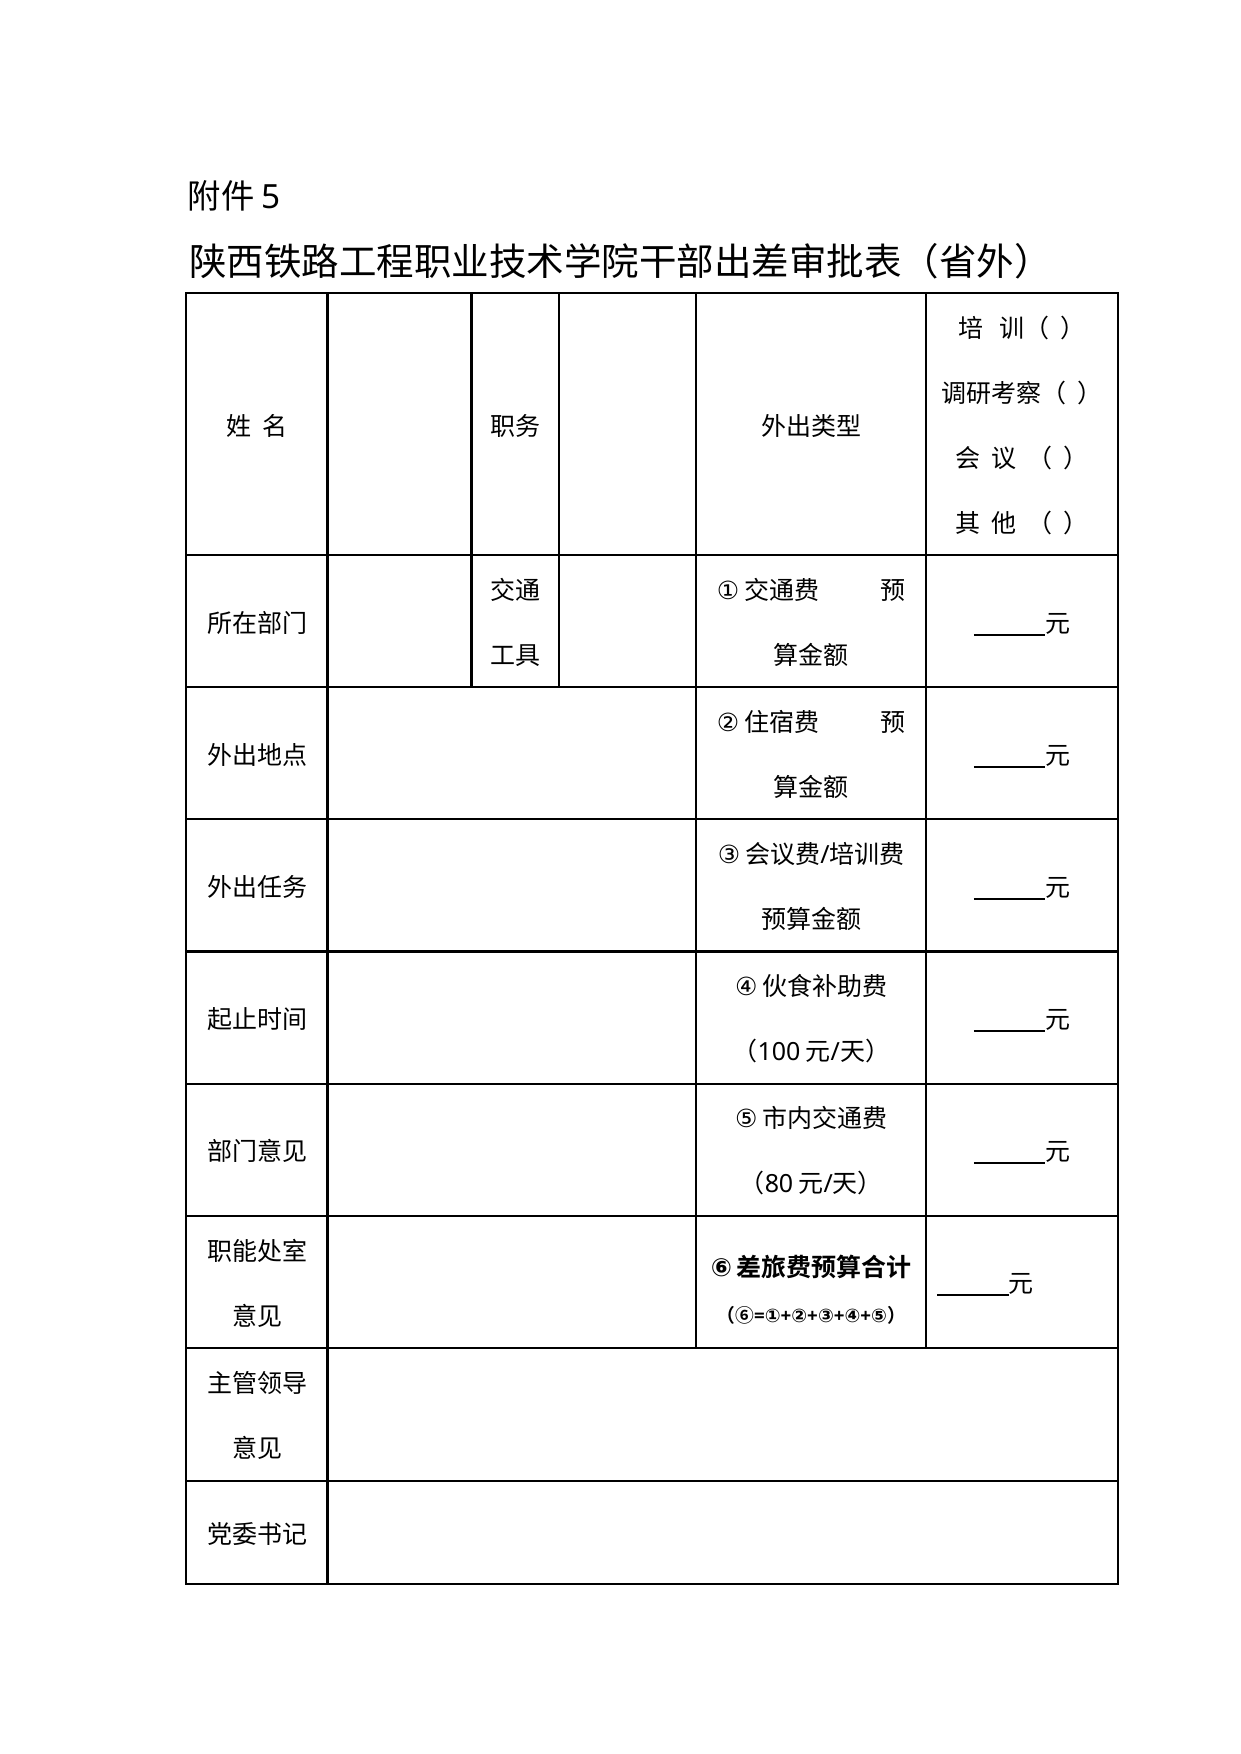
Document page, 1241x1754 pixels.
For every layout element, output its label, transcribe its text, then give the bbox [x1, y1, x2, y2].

table_cell 主管领导意见 [187, 1349, 326, 1479]
table_cell 党委书记或院长 意见 [187, 1482, 326, 1583]
table_cell [329, 1217, 695, 1347]
table_header 姓 名 [187, 294, 326, 554]
table_cell ①交通费 预算金额 [697, 556, 925, 686]
table_cell 元 [927, 688, 1117, 818]
table_cell 起止时间 [187, 953, 326, 1082]
table_cell 外出任务 [187, 820, 326, 950]
table_cell ⑤市内交通费 （80元/天） [697, 1085, 925, 1214]
table_cell 外出地点 [187, 688, 326, 818]
table_cell [329, 556, 470, 686]
table_header 外出类型 [697, 294, 925, 554]
table_cell [560, 556, 695, 686]
table_cell 职能处室意见 [187, 1217, 326, 1347]
text 陕西铁路工程职业技术学院干部出差审批表（省外） [187, 227, 1053, 292]
table_cell 元 [927, 820, 1117, 950]
table_header [560, 294, 695, 554]
table_cell [329, 1349, 1117, 1479]
table_cell ③会议费/培训费 预算金额 [697, 820, 925, 950]
table_header 职务 [473, 294, 558, 554]
table_header 培 训（ ） 调研考察（ ） 会 议 （ ） 其 他 （ ） [927, 294, 1117, 554]
table_cell [329, 1482, 1117, 1583]
table_cell 元 [927, 953, 1117, 1082]
table_cell 元 [927, 1217, 1117, 1347]
table_cell 交通工具 [473, 556, 558, 686]
table_cell 部门意见 [187, 1085, 326, 1214]
table_cell [329, 953, 695, 1082]
table_cell 所在部门 [187, 556, 326, 686]
table_cell ②住宿费 预算金额 [697, 688, 925, 818]
table_cell ⑥差旅费预算合计 （⑥=①+②+③+④+⑤） [697, 1217, 925, 1347]
table_cell 元 [927, 556, 1117, 686]
table_cell [329, 820, 695, 950]
table_cell ④伙食补助费 （100元/天） [697, 953, 925, 1082]
table_header [329, 294, 470, 554]
text 附件5 [187, 162, 1053, 227]
table_cell [329, 1085, 695, 1214]
table_cell 元 [927, 1085, 1117, 1214]
table_cell [329, 688, 695, 818]
